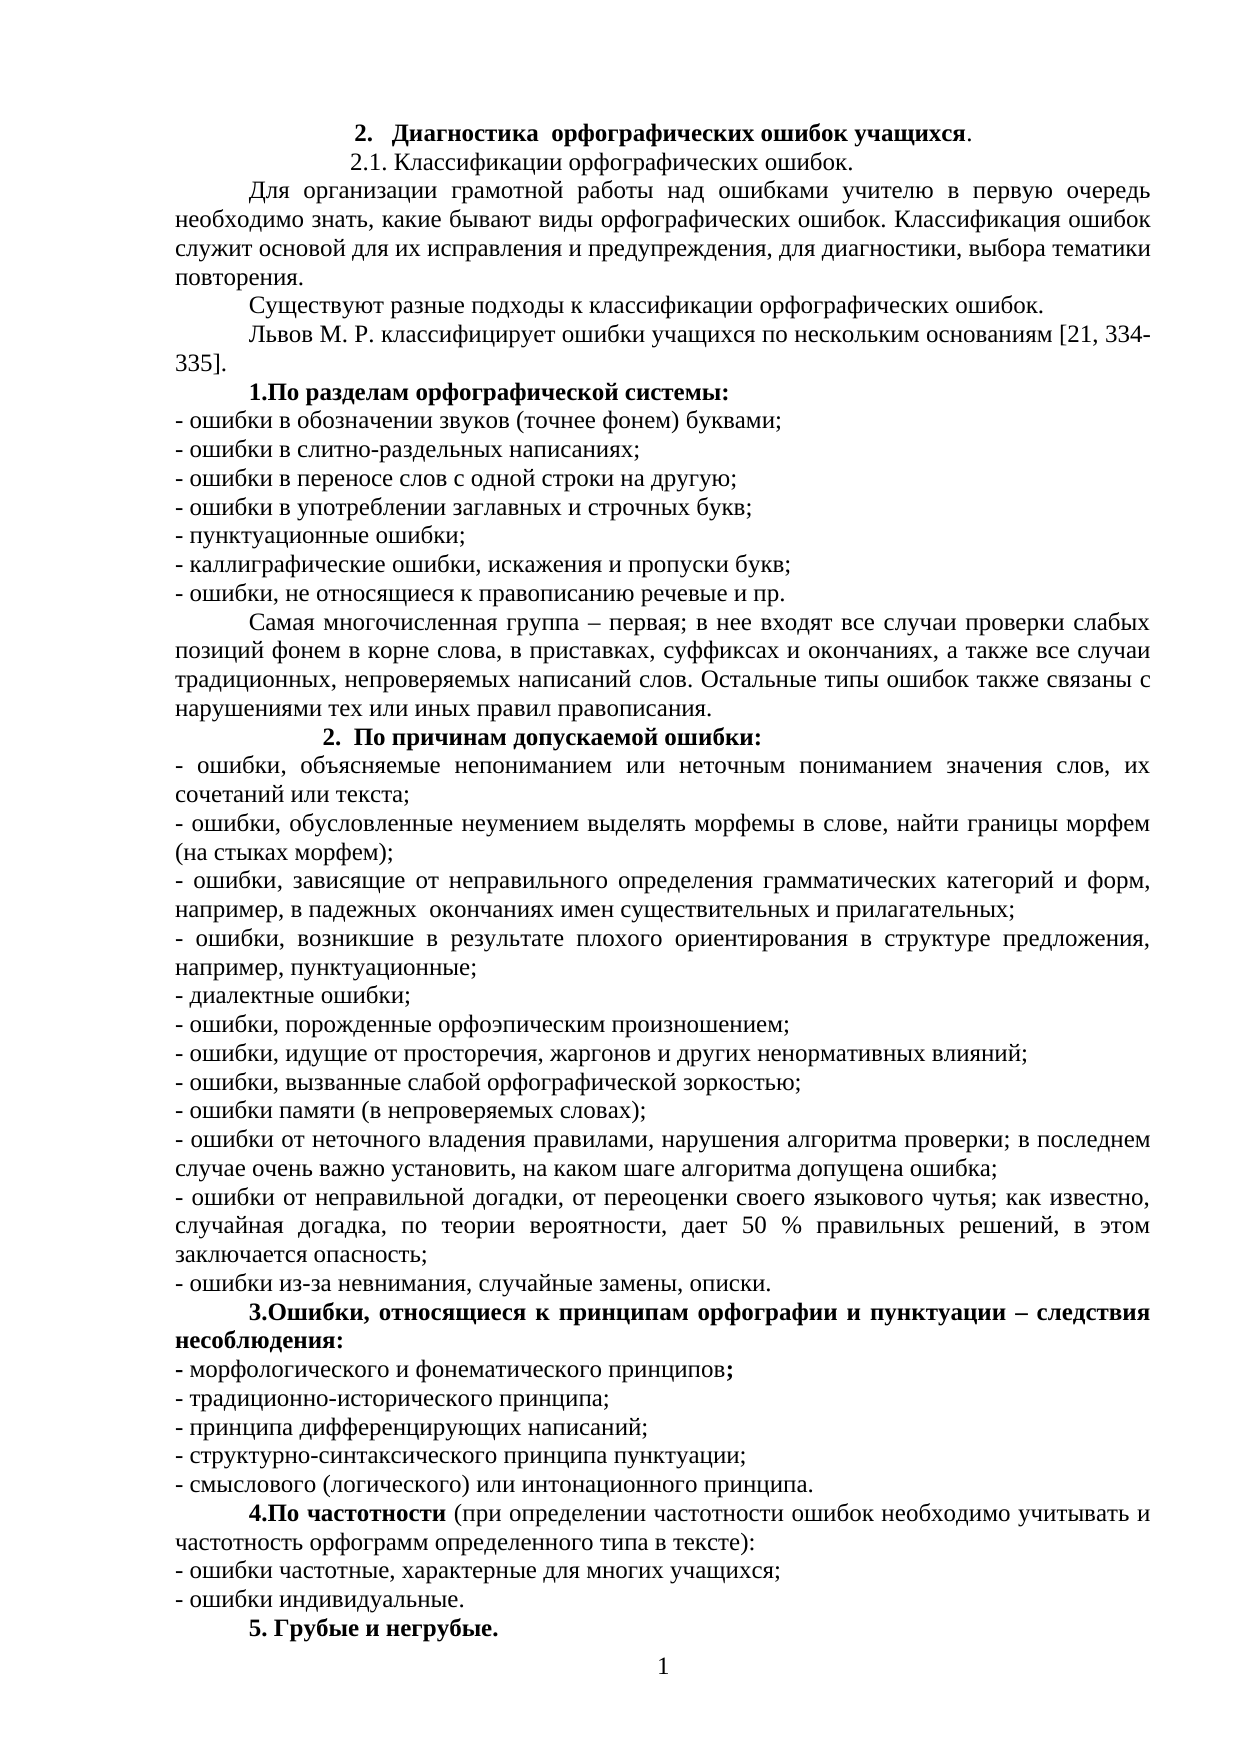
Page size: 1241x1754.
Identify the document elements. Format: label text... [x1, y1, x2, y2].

text - ошибки, вызванные слабой орфографической зоркостью; [175, 1067, 1152, 1096]
text 3.Ошибки, относящиеся к принципам орфографии и пунктуации – следствия несоблюдения: [175, 1297, 1152, 1354]
text - ошибки в слитно-раздельных написаниях; [175, 434, 1152, 463]
text - ошибки в переносе слов с одной строки на другую; [175, 463, 1152, 492]
text - ошибки частотные, характерные для многих учащихся; [175, 1556, 1152, 1584]
text - ошибки, идущие от просторечия, жаргонов и других ненормативных влияний; [175, 1038, 1152, 1067]
text - каллиграфические ошибки, искажения и пропуски букв; [175, 549, 1152, 578]
text - смыслового (логического) или интонационного принципа. [175, 1469, 1152, 1498]
text - морфологического и фонематического принципов; [175, 1354, 1152, 1383]
text - принципа дифференцирующих написаний; [175, 1412, 1152, 1441]
text - ошибки в употреблении заглавных и строчных букв; [175, 492, 1152, 521]
text - ошибки индивидуальные. [175, 1584, 1152, 1613]
text - ошибки от неправильной догадки, от переоценки своего языкового чутья; как известно, случайная догадка, по теории вероятности, дает 50 % правильных решений, в этом заключается опасность; [175, 1182, 1152, 1268]
text Львов М. Р. классифицирует ошибки учащихся по нескольким основаниям [21, 334-335]. [175, 319, 1152, 377]
text - пунктуационные ошибки; [175, 521, 1152, 549]
text 5. Грубые и негрубые. [175, 1613, 1152, 1642]
text 2.1. Классификации орфографических ошибок. [175, 147, 1152, 176]
text 4.По частотности (при определении частотности ошибок необходимо учитывать и частотность орфограмм определенного типа в тексте): [175, 1498, 1152, 1556]
text Самая многочисленная группа – первая; в нее входят все случаи проверки слабых позиций фонем в корне слова, в приставках, суффиксах и окончаниях, а также все случаи традиционных, непроверяемых написаний слов. Остальные типы ошибок также связаны с нарушениями тех или иных правил правописания. [175, 607, 1152, 722]
text - диалектные ошибки; [175, 981, 1152, 1009]
text - ошибки, не относящиеся к правописанию речевые и пр. [175, 578, 1152, 607]
text - ошибки, возникшие в результате плохого ориентирования в структуре предложения, например, пунктуационные; [175, 923, 1152, 981]
text - ошибки, объясняемые непониманием или неточным пониманием значения слов, их сочетаний или текста; [175, 751, 1152, 808]
text - традиционно-исторического принципа; [175, 1383, 1152, 1412]
text 2. По причинам допускаемой ошибки: [175, 722, 1152, 751]
text Существуют разные подходы к классификации орфографических ошибок. [175, 291, 1152, 319]
text - ошибки, зависящие от неправильного определения грамматических категорий и форм, например, в падежных окончаниях имен существительных и прилагательных; [175, 866, 1152, 923]
text - ошибки в обозначении звуков (точнее фонем) буквами; [175, 406, 1152, 434]
text - ошибки, обусловленные неумением выделять морфемы в слове, найти границы морфем (на стыках морфем); [175, 808, 1152, 866]
text - структурно-синтаксического принципа пунктуации; [175, 1441, 1152, 1469]
text Для организации грамотной работы над ошибками учителю в первую очередь необходимо знать, какие бывают виды орфографических ошибок. Классификация ошибок служит основой для их исправления и предупреждения, для диагностики, выбора тематики повторения. [175, 176, 1152, 291]
text 1.По разделам орфографической системы: [175, 377, 1152, 406]
text 2. Диагностика орфографических ошибок учащихся. [175, 118, 1152, 147]
text - ошибки из-за невнимания, случайные замены, описки. [175, 1268, 1152, 1297]
text - ошибки, порожденные орфоэпическим произношением; [175, 1009, 1152, 1038]
text - ошибки памяти (в непроверяемых словах); [175, 1096, 1152, 1124]
text - ошибки от неточного владения правилами, нарушения алгоритма проверки; в последнем случае очень важно установить, на каком шаге алгоритма допущена ошибка; [175, 1124, 1152, 1182]
